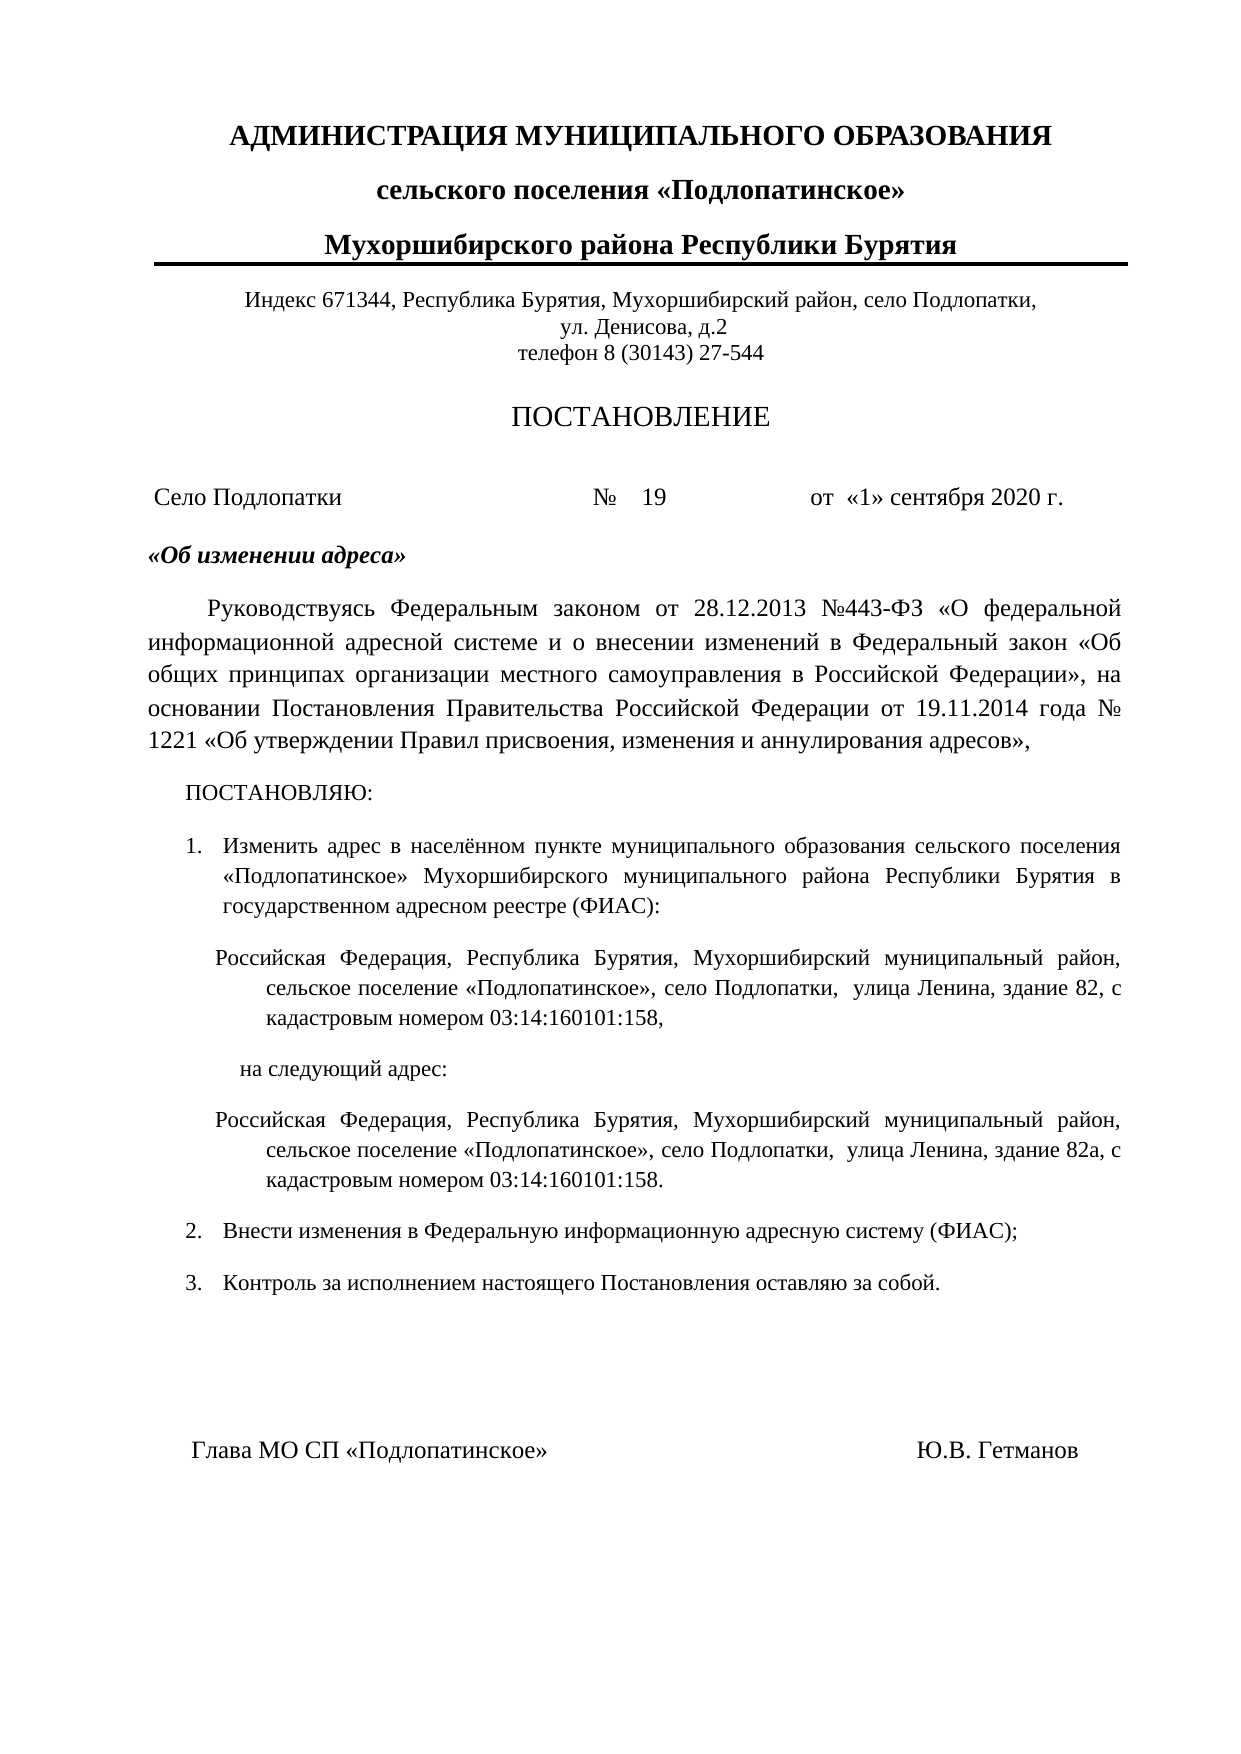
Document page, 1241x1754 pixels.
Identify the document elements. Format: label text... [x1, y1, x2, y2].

text сельского поселения «Подлопатинское» [154, 172, 1128, 206]
list Внести изменения в Федеральную информационную адресную систему (ФИАС); [185, 1218, 1122, 1244]
text АДМИНИСТРАЦИЯ МУНИЦИПАЛЬНОГО ОБРАЗОВАНИЯ [148, 118, 1122, 152]
text Руководствуясь Федеральным законом от 28.12.2013 №443-ФЗ «О федеральной информационной адресной системе и о внесении изменений в Федеральный закон «Об общих принципах организации местного самоуправления в Российской Федерации», на основании Постановления Правительства Российской Федерации от 19.11.2014 года № 1221 «Об утверждении Правил присвоения, изменения и аннулирования адресов», [148, 593, 1122, 754]
text Мухоршибирского района Республики Бурятия [154, 227, 1128, 262]
text ул. Денисова, д.2 [148, 313, 1122, 339]
text Российская Федерация, Республика Бурятия, Мухоршибирский муниципальный район, сельское поселение «Подлопатинское», село Подлопатки, улица Ленина, здание 82, с кадастровым номером 03:14:160101:158, [215, 944, 1122, 1030]
list на следующий адрес: [223, 1055, 1122, 1081]
text Российская Федерация, Республика Бурятия, Мухоршибирский муниципальный район, сельское поселение «Подлопатинское», село Подлопатки, улица Ленина, здание 82а, с кадастровым номером 03:14:160101:158. [215, 1106, 1122, 1193]
text ПОСТАНОВЛЕНИЕ [148, 399, 1122, 433]
text телефон 8 (30143) 27-544 [148, 339, 1122, 366]
text Индекс 671344, Республика Бурятия, Мухоршибирский район, село Подлопатки, [154, 286, 1128, 313]
text «Об изменении адреса» [148, 540, 1122, 568]
text ПОСТАНОВЛЯЮ: [148, 779, 1122, 806]
list Контроль за исполнением настоящего Постановления оставляю за собой. [185, 1269, 1122, 1295]
list Изменить адрес в населённом пункте муниципального образования сельского поселения «Подлопатинское» Мухоршибирского муниципального района Республики Бурятия в государственном адресном реестре (ФИАС): [185, 832, 1122, 919]
text Глава МО СП «Подлопатинское» Ю.В. Гетманов [148, 1435, 1122, 1463]
text Село Подлопатки № 19 от «1» сентября 2020 г. [148, 482, 1122, 511]
